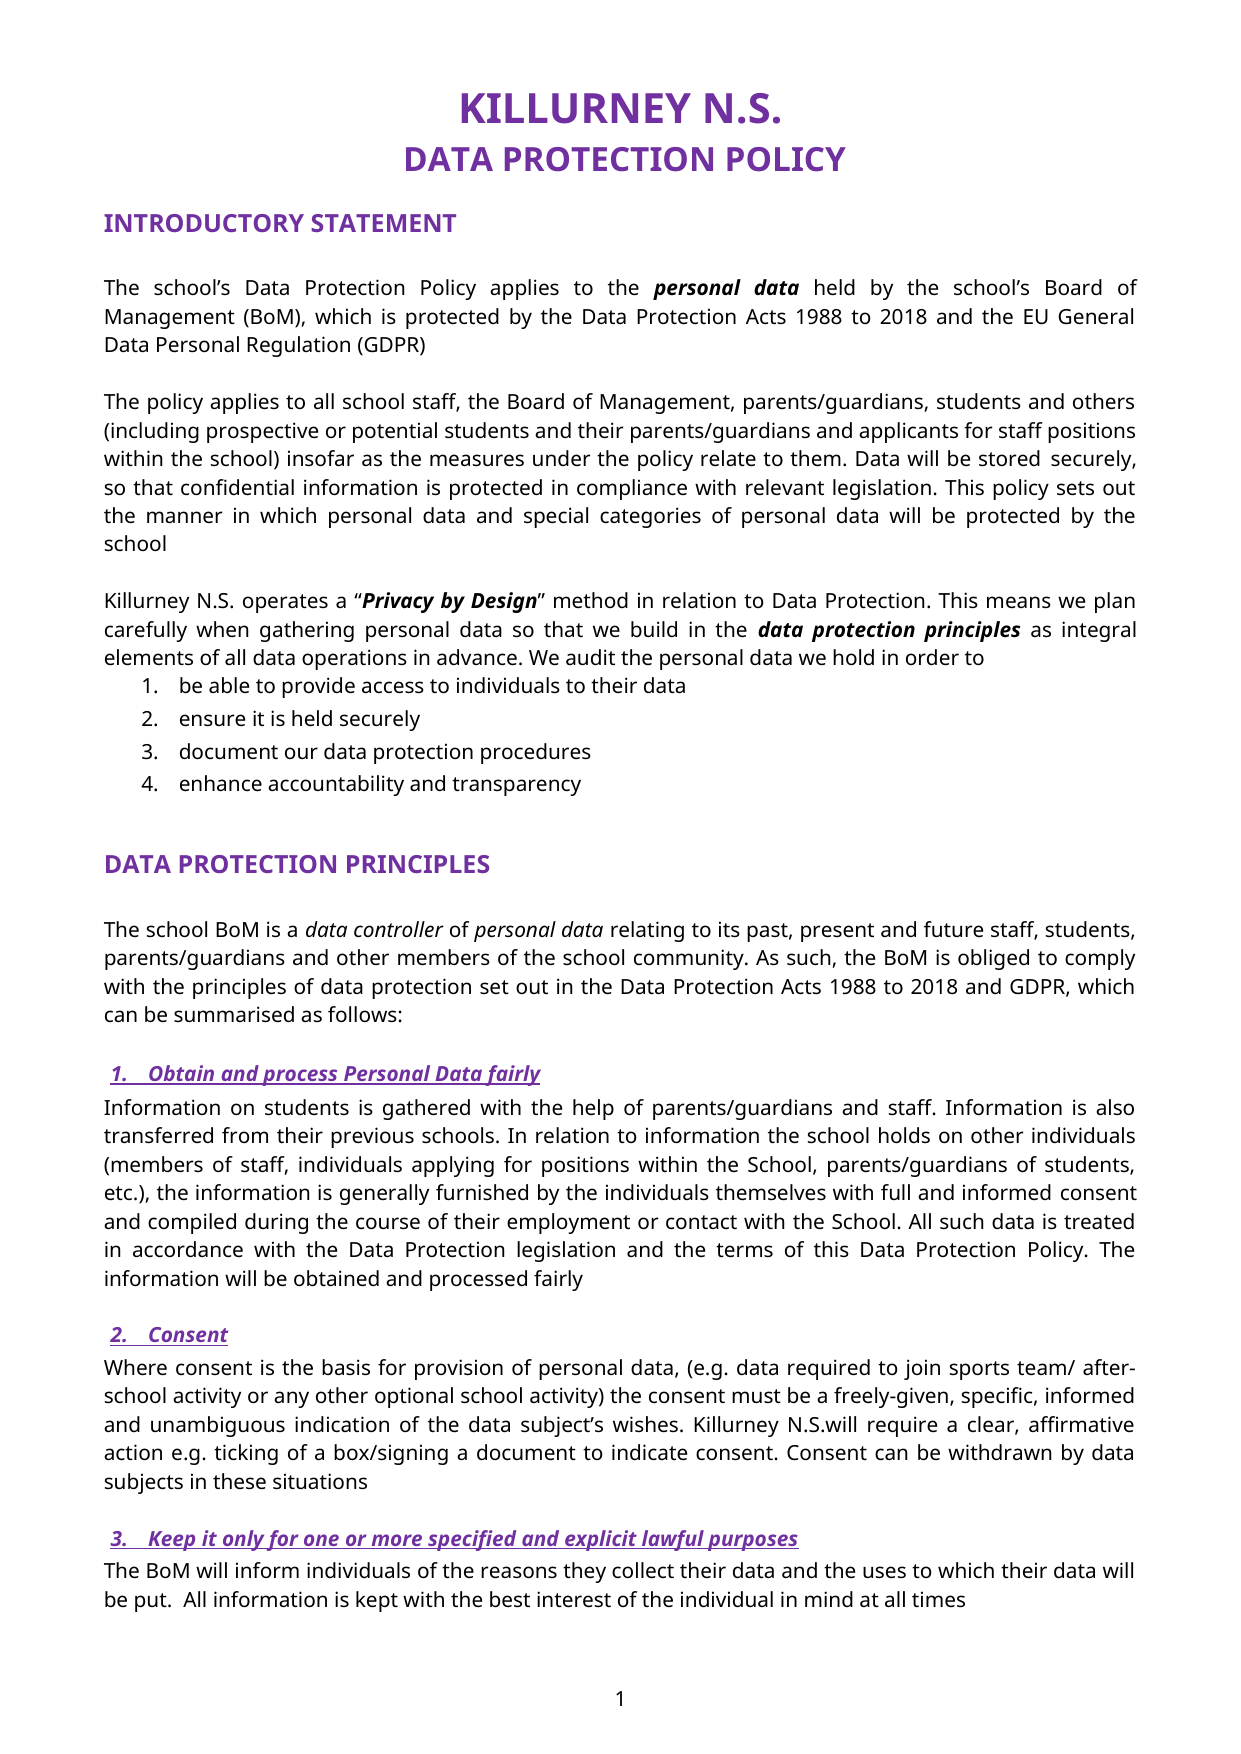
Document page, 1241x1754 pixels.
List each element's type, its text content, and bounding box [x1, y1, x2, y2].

list enhance accountability and transparency [141, 769, 1137, 798]
text The school’s Data Protection Policy applies to the personal data held by the school’s Board of Management (BoM), which is protected by the Data Protection Acts 1988 to 2018 and the EU General Data Personal Regulation (GDPR) [103, 273, 1137, 359]
text Information on students is gathered with the help of parents/guardians and staff. Information is also transferred from their previous schools. In relation to information the school holds on other individuals (members of staff, individuals applying for positions within the School, parents/guardians of students, etc.), the information is generally furnished by the individuals themselves with full and informed consent and compiled during the course of their employment or contact with the School. All such data is treated in accordance with the Data Protection legislation and the terms of this Data Protection Policy. The information will be obtained and processed fairly [103, 1093, 1137, 1292]
subtitle Data Protection Policy [103, 136, 1137, 181]
text Data Protection Principles [103, 847, 1137, 881]
text Introductory Statement [103, 205, 1137, 239]
list be able to provide access to individuals to their data [141, 672, 1137, 700]
list Keep it only for one or more specified and explicit lawful purposes [110, 1524, 1137, 1552]
text The school BoM is a data controller of personal data relating to its past, present and future staff, students, parents/guardians and other members of the school community. As such, the BoM is obliged to comply with the principles of data protection set out in the Data Protection Acts 1988 to 2018 and GDPR, which can be summarised as follows: [103, 915, 1137, 1029]
text The BoM will inform individuals of the reasons they collect their data and the uses to which their data will be put. All information is kept with the best interest of the individual in mind at all times [103, 1556, 1137, 1613]
text The policy applies to all school staff, the Board of Management, parents/guardians, students and others (including prospective or potential students and their parents/guardians and applicants for staff positions within the school) insofar as the measures under the policy relate to them. Data will be stored securely, so that confidential information is protected in compliance with relevant legislation. This policy sets out the manner in which personal data and special categories of personal data will be protected by the school [103, 387, 1137, 558]
list ensure it is held securely [141, 704, 1137, 733]
text Killurney N.S. [103, 79, 1137, 136]
list document our data protection procedures [141, 737, 1137, 765]
text Where consent is the basis for provision of personal data, (e.g. data required to join sports team/ after-school activity or any other optional school activity) the consent must be a freely-given, specific, informed and unambiguous indication of the data subject’s wishes. Killurney N.S.will require a clear, affirmative action e.g. ticking of a box/signing a document to indicate consent. Consent can be withdrawn by data subjects in these situations [103, 1353, 1137, 1495]
text Killurney N.S. operates a “Privacy by Design” method in relation to Data Protection. This means we plan carefully when gathering personal data so that we build in the data protection principles as integral elements of all data operations in advance. We audit the personal data we hold in order to [103, 586, 1137, 672]
list Obtain and process Personal Data fairly [110, 1057, 1137, 1088]
list Consent [110, 1321, 1137, 1349]
